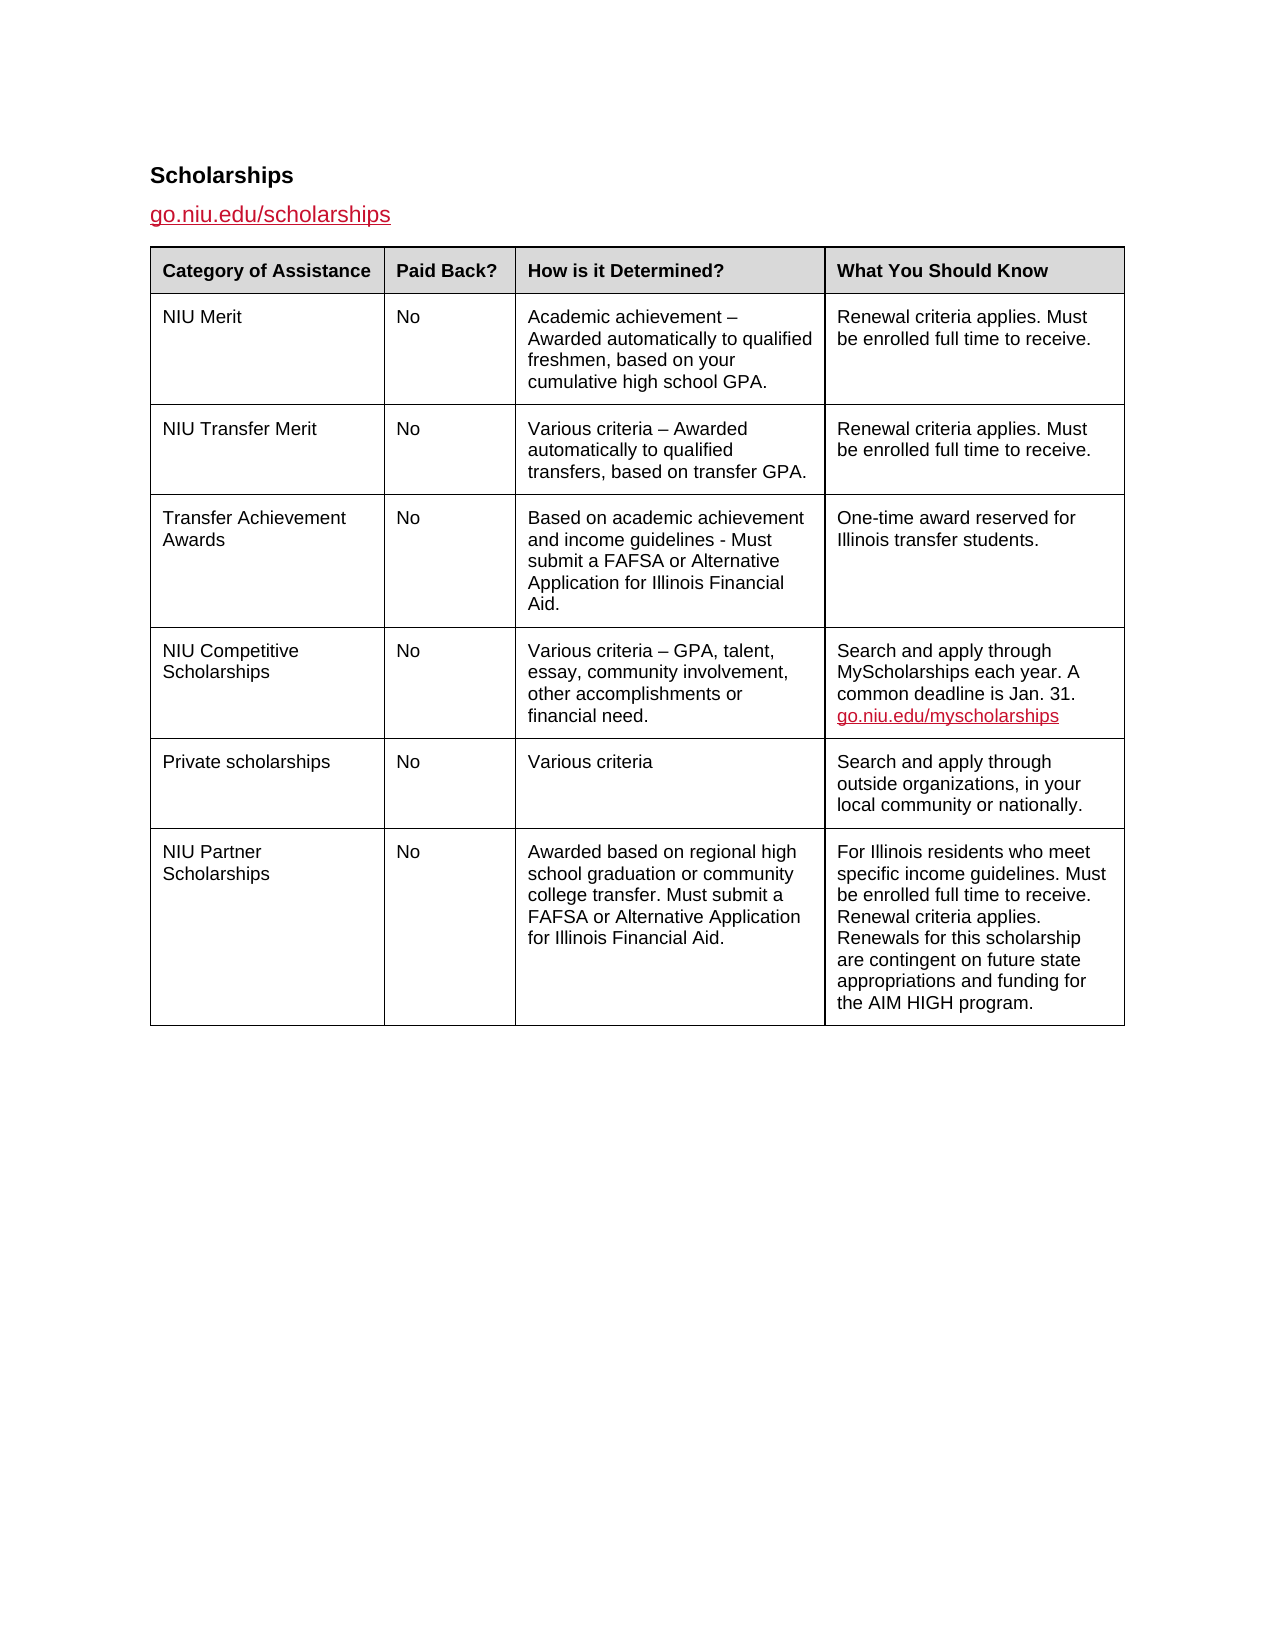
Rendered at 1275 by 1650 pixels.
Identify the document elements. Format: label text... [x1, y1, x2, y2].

subtitle Scholarships [150, 162, 1125, 189]
table_cell NIU Competitive Scholarships [151, 628, 384, 738]
table_cell Transfer Achievement Awards [151, 495, 384, 627]
table_cell Awarded based on regional high school graduation or community college transfer. Must submit a FAFSA or Alternative Application for Illinois Financial Aid. [516, 829, 824, 1025]
table_cell Based on academic achievement and income guidelines - Must submit a FAFSA or Alternative Application for Illinois Financial Aid. [516, 495, 824, 627]
table_cell For Illinois residents who meet specific income guidelines. Must be enrolled full time to receive. Renewal criteria applies. Renewals for this scholarship are contingent on future state appropriations and funding for the AIM HIGH program. [826, 829, 1124, 1025]
table_cell Search and apply through outside organizations, in your local community or nationally. [826, 739, 1124, 828]
table_cell NIU Partner Scholarships [151, 829, 384, 1025]
table_cell Various criteria [516, 739, 824, 828]
table_cell Renewal criteria applies. Must be enrolled full time to receive. [826, 294, 1124, 404]
table_cell Private scholarships [151, 739, 384, 828]
text go.niu.edu/scholarships [150, 201, 1125, 228]
table_header Paid Back? [385, 248, 515, 293]
table_cell NIU Merit [151, 294, 384, 404]
table_header Category of Assistance [151, 248, 384, 293]
table_cell One-time award reserved for Illinois transfer students. [826, 495, 1124, 627]
table_cell No [385, 628, 515, 738]
table_cell Various criteria – GPA, talent, essay, community involvement, other accomplishments or financial need. [516, 628, 824, 738]
table_cell Renewal criteria applies. Must be enrolled full time to receive. [826, 405, 1124, 494]
table_header How is it Determined? [516, 248, 824, 293]
table_cell No [385, 829, 515, 1025]
table_cell No [385, 495, 515, 627]
table_cell Various criteria – Awarded automatically to qualified transfers, based on transfer GPA. [516, 405, 824, 494]
table_cell Academic achievement – Awarded automatically to qualified freshmen, based on your cumulative high school GPA. [516, 294, 824, 404]
table_cell No [385, 739, 515, 828]
table_header What You Should Know [826, 248, 1124, 293]
table_cell No [385, 405, 515, 494]
table_cell NIU Transfer Merit [151, 405, 384, 494]
table_cell Search and apply through MyScholarships each year. A common deadline is Jan. 31. go.niu.edu/myscholarships [826, 628, 1124, 738]
table_cell No [385, 294, 515, 404]
